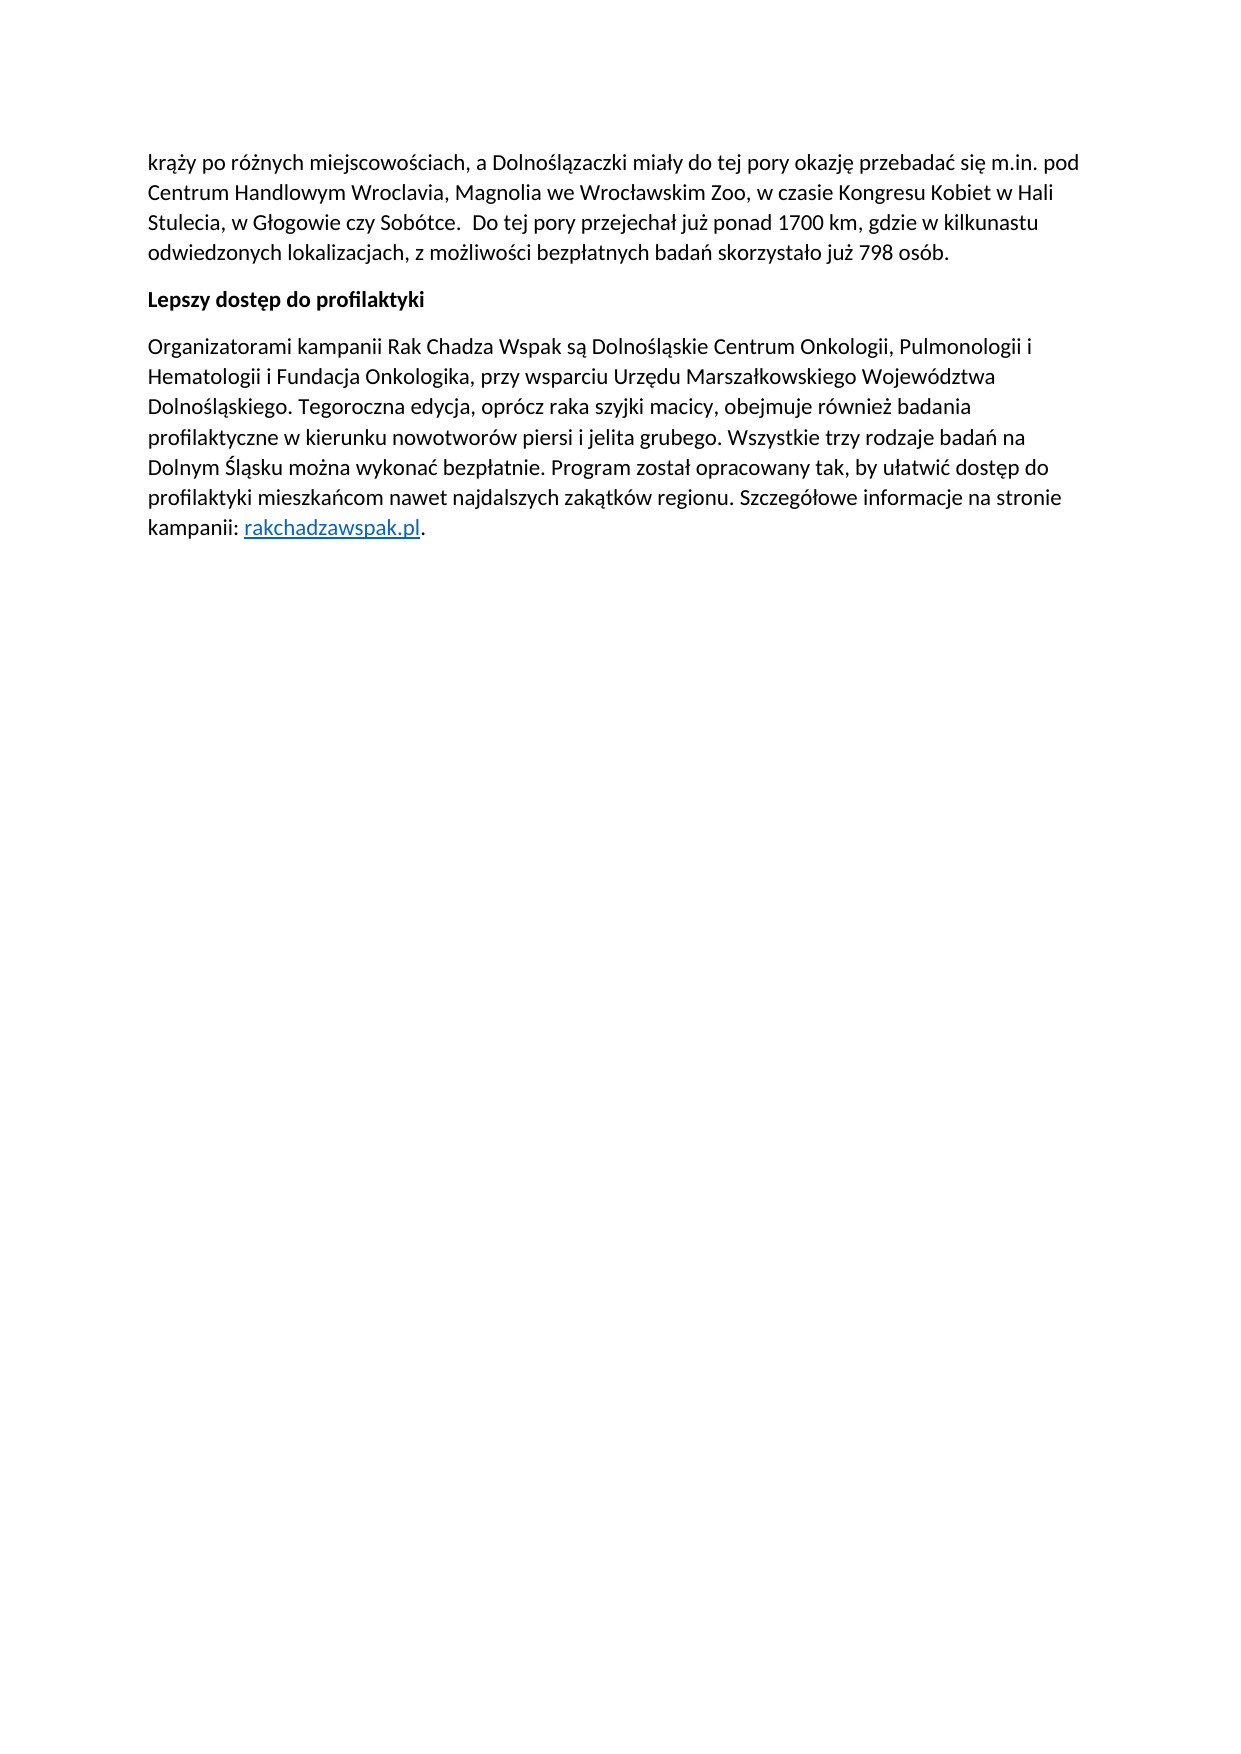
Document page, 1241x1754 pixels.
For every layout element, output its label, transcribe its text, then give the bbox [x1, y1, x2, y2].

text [148, 148, 1093, 266]
text Lepszy dostęp do profilaktyki [148, 285, 1093, 313]
text Organizatorami kampanii Rak Chadza Wspak są Dolnośląskie Centrum Onkologii, Pulmonologii i Hematologii i Fundacja Onkologika, przy wsparciu Urzędu Marszałkowskiego Województwa Dolnośląskiego. Tegoroczna edycja, oprócz raka szyjki macicy, obejmuje również badania profilaktyczne w kierunku nowotworów piersi i jelita grubego. Wszystkie trzy rodzaje badań na Dolnym Śląsku można wykonać bezpłatnie. Program został opracowany tak, by ułatwić dostęp do profilaktyki mieszkańcom nawet najdalszych zakątków regionu. Szczegółowe informacje na stronie kampanii: rakchadzawspak.pl. [148, 332, 1093, 541]
